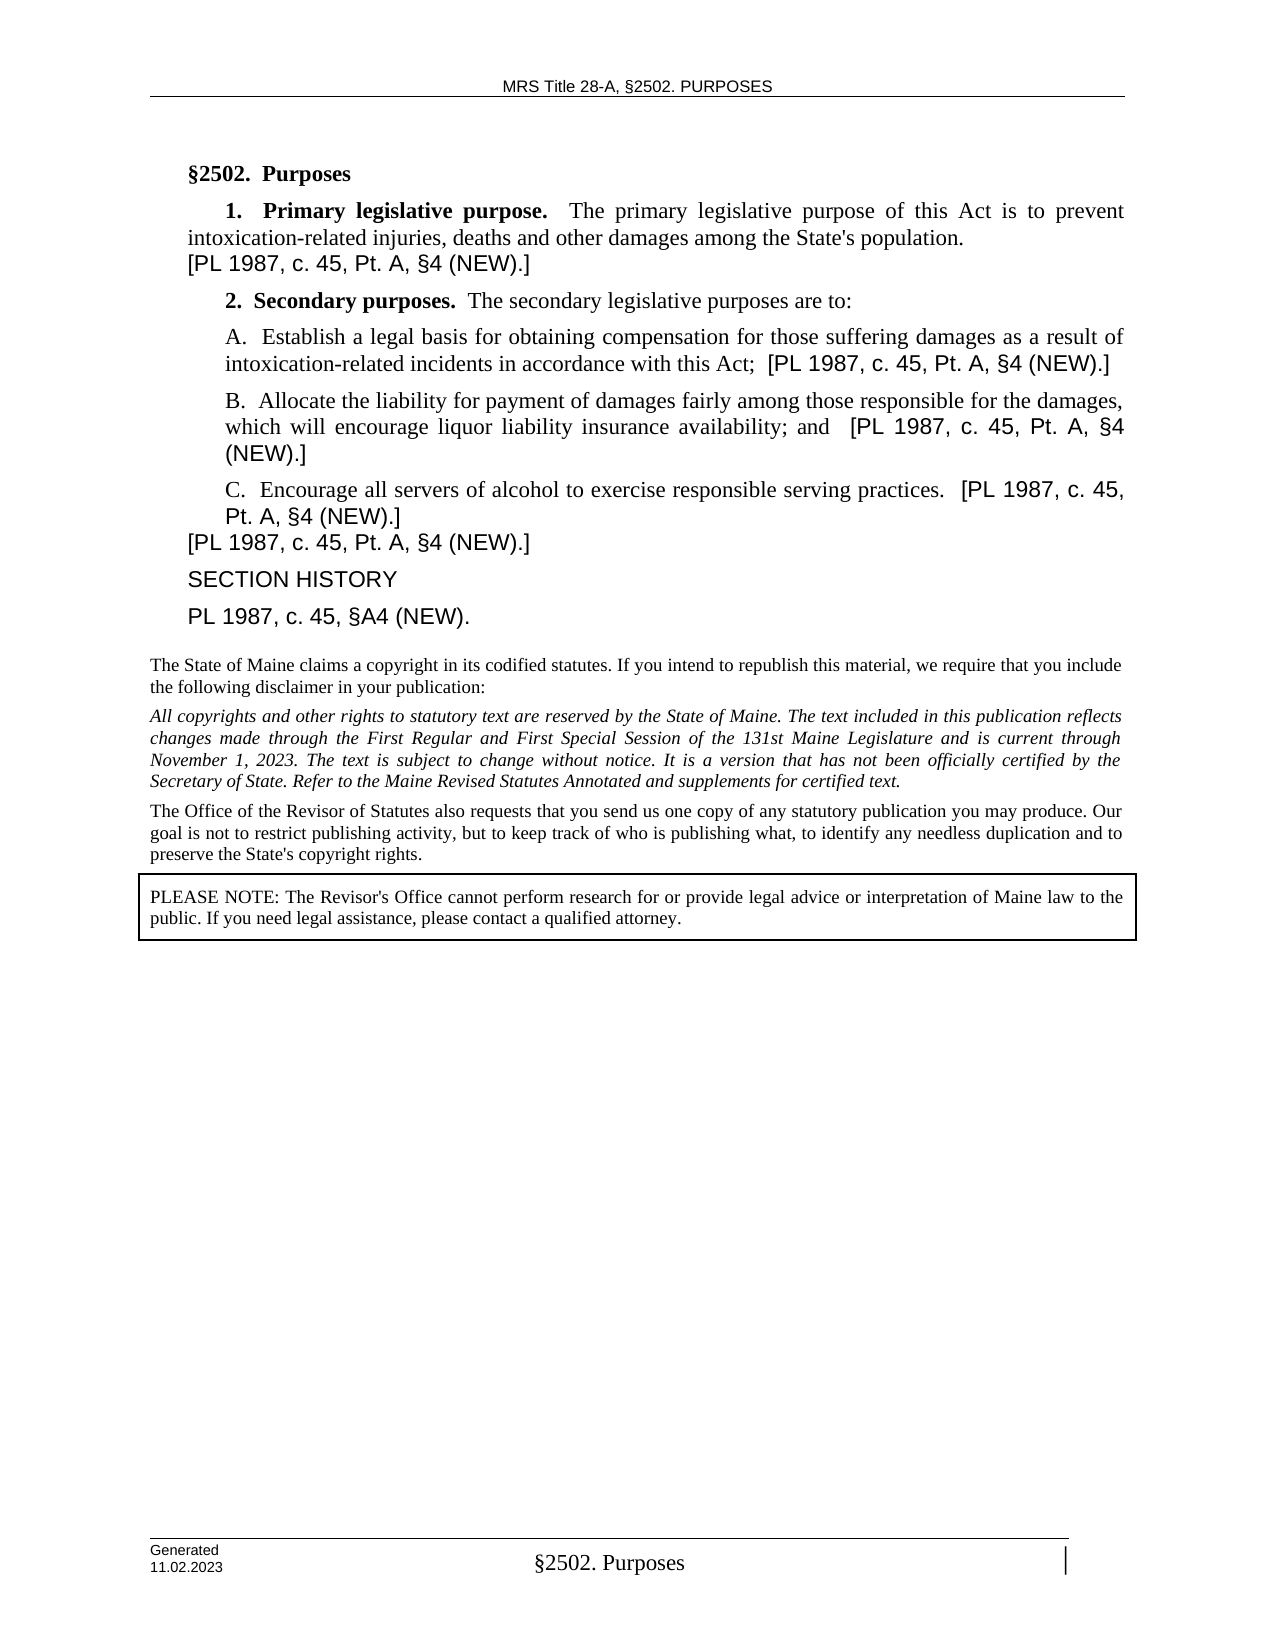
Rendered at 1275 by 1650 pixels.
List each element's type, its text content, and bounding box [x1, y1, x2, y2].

text §2502. Purposes [187, 160, 1125, 187]
text SECTION HISTORY [187, 566, 1125, 592]
text PLEASE NOTE: The Revisor's Office cannot perform research for or provide legal advice or interpretation of Maine law to the public. If you need legal assistance, please contact a qualified attorney. [140, 875, 1135, 939]
text A. Establish a legal basis for obtaining compensation for those suffering damages as a result of intoxication-related incidents in accordance with this Act; [PL 1987, c. 45, Pt. A, §4 (NEW).] [225, 323, 1125, 376]
text [PL 1987, c. 45, Pt. A, §4 (NEW).] [187, 529, 1125, 555]
text 2. Secondary purposes. The secondary legislative purposes are to: [187, 287, 1125, 313]
text The State of Maine claims a copyright in its codified statutes. If you intend to republish this material, we require that you include the following disclaimer in your publication: [150, 654, 1125, 697]
text All copyrights and other rights to statutory text are reserved by the State of Maine. The text included in this publication reflects changes made through the First Regular and First Special Session of the 131st Maine Legislature and is current through November 1, 2023 . The text is subject to change without notice. It is a version that has not been officially certified by the Secretary of State. Refer to the Maine Revised Statutes Annotated and supplements for certified text. [150, 705, 1125, 792]
text 1. Primary legislative purpose. The primary legislative purpose of this Act is to prevent intoxication-related injuries, deaths and other damages among the State's population. [187, 197, 1125, 250]
text PL 1987, c. 45, §A4 (NEW). [187, 603, 1125, 629]
text [PL 1987, c. 45, Pt. A, §4 (NEW).] [187, 250, 1125, 276]
text C. Encourage all servers of alcohol to exercise responsible serving practices. [PL 1987, c. 45, Pt. A, §4 (NEW).] [225, 476, 1125, 529]
text B. Allocate the liability for payment of damages fairly among those responsible for the damages, which will encourage liquor liability insurance availability; and [PL 1987, c. 45, Pt. A, §4 (NEW).] [225, 387, 1125, 466]
text The Office of the Revisor of Statutes also requests that you send us one copy of any statutory publication you may produce. Our goal is not to restrict publishing activity, but to keep track of who is publishing what, to identify any needless duplication and to preserve the State's copyright rights. [150, 800, 1125, 865]
